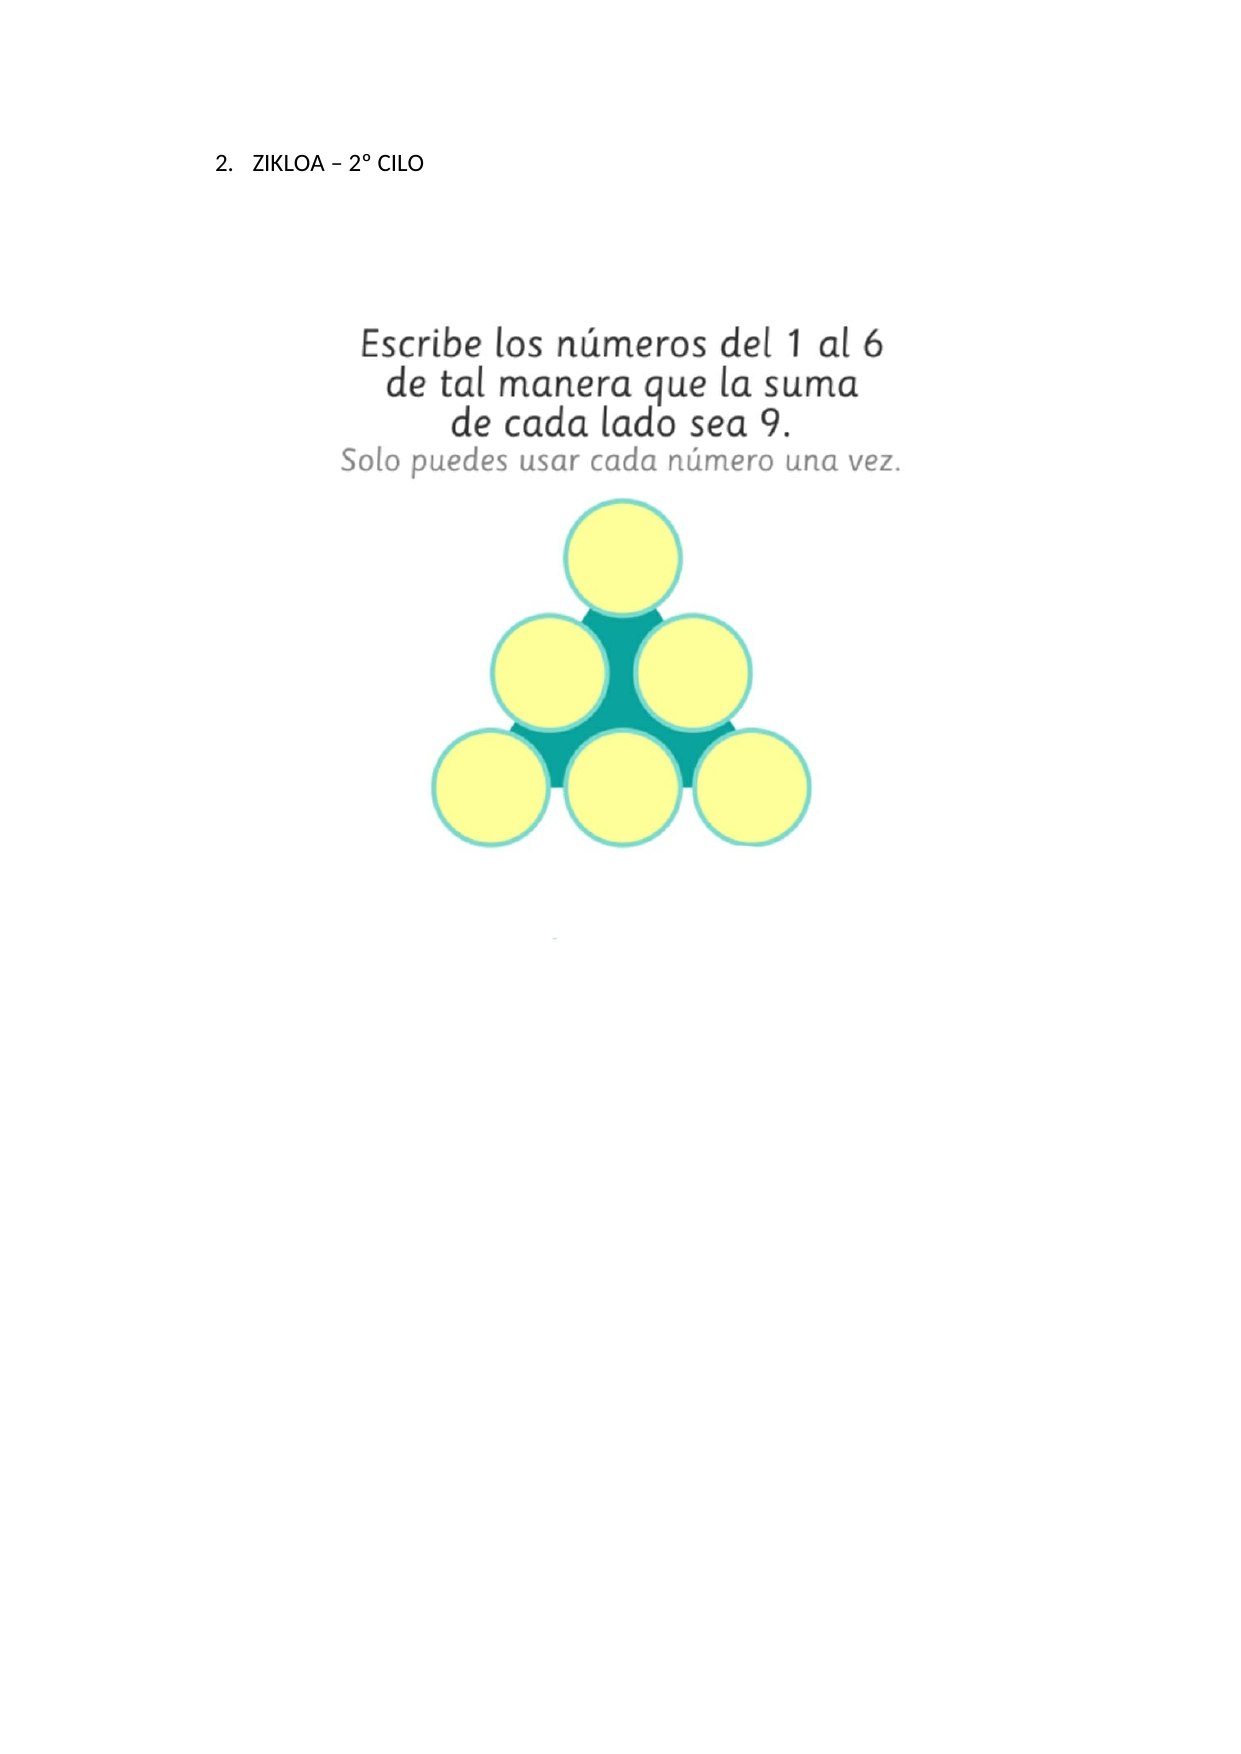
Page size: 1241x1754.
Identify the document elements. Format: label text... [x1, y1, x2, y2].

picture [177, 300, 1063, 965]
list ZIKLOA – 2º CILO [215, 148, 1063, 178]
